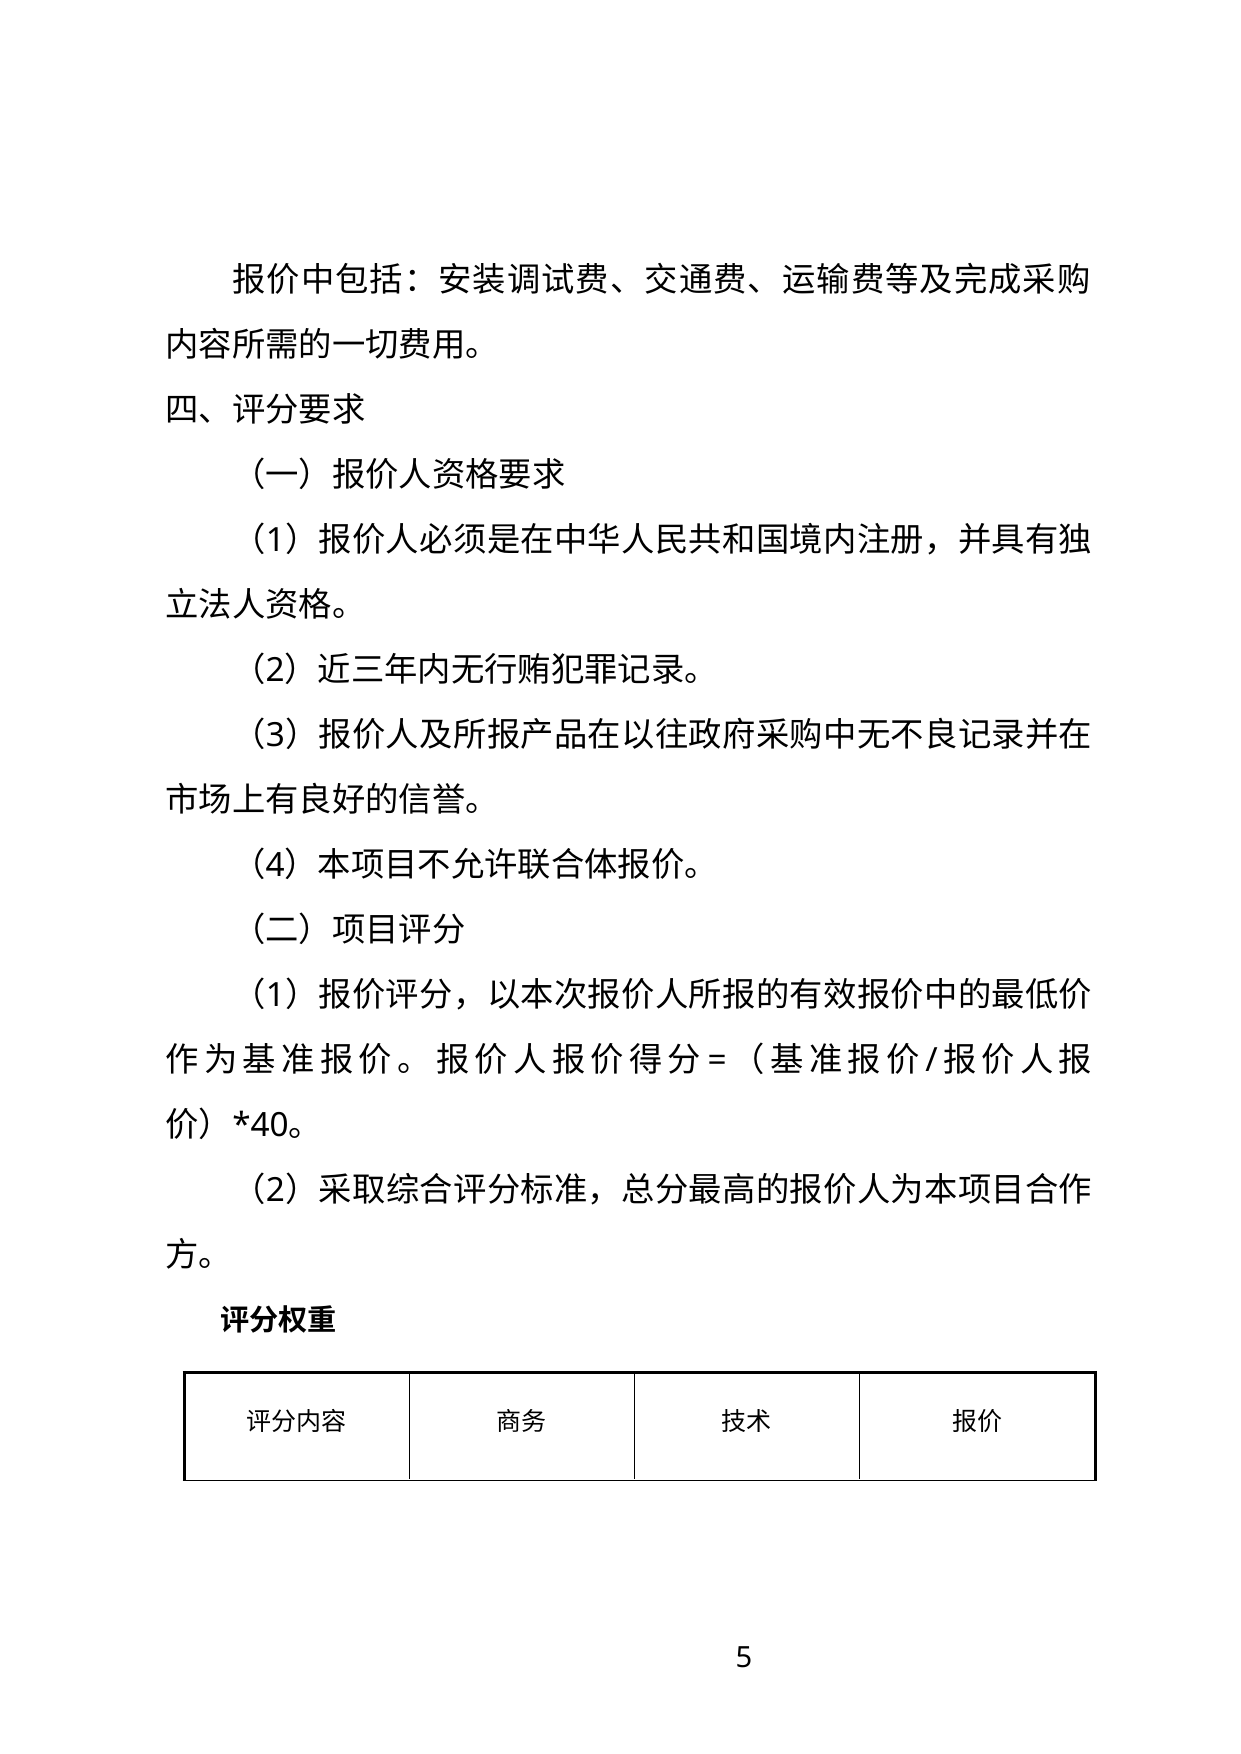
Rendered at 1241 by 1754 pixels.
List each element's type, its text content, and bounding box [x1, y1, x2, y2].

text （1）报价人必须是在中华人民共和国境内注册，并具有独立法人资格。 [165, 505, 1093, 635]
text （3）报价人及所报产品在以往政府采购中无不良记录并在市场上有良好的信誉。 [165, 700, 1093, 830]
text （2）采取综合评分标准，总分最高的报价人为本项目合作方。 [165, 1155, 1093, 1285]
text 四、评分要求 [165, 375, 1093, 440]
table_header 报价 [860, 1374, 1094, 1479]
text 评分权重 [165, 1285, 1093, 1350]
text （一）报价人资格要求 [165, 440, 1093, 505]
table_header 技术 [635, 1374, 859, 1479]
text （二）项目评分 [165, 895, 1093, 960]
table_header 商务 [410, 1374, 634, 1479]
text （1）报价评分，以本次报价人所报的有效报价中的最低价作为基准报价。报价人报价得分=（基准报价/报价人报价）*40。 [165, 960, 1093, 1155]
text （2）近三年内无行贿犯罪记录。 [165, 635, 1093, 700]
text 报价中包括：安装调试费、交通费、运输费等及完成采购内容所需的一切费用。 [165, 245, 1093, 375]
text （4）本项目不允许联合体报价。 [165, 830, 1093, 895]
table_header 评分内容 [186, 1374, 409, 1479]
